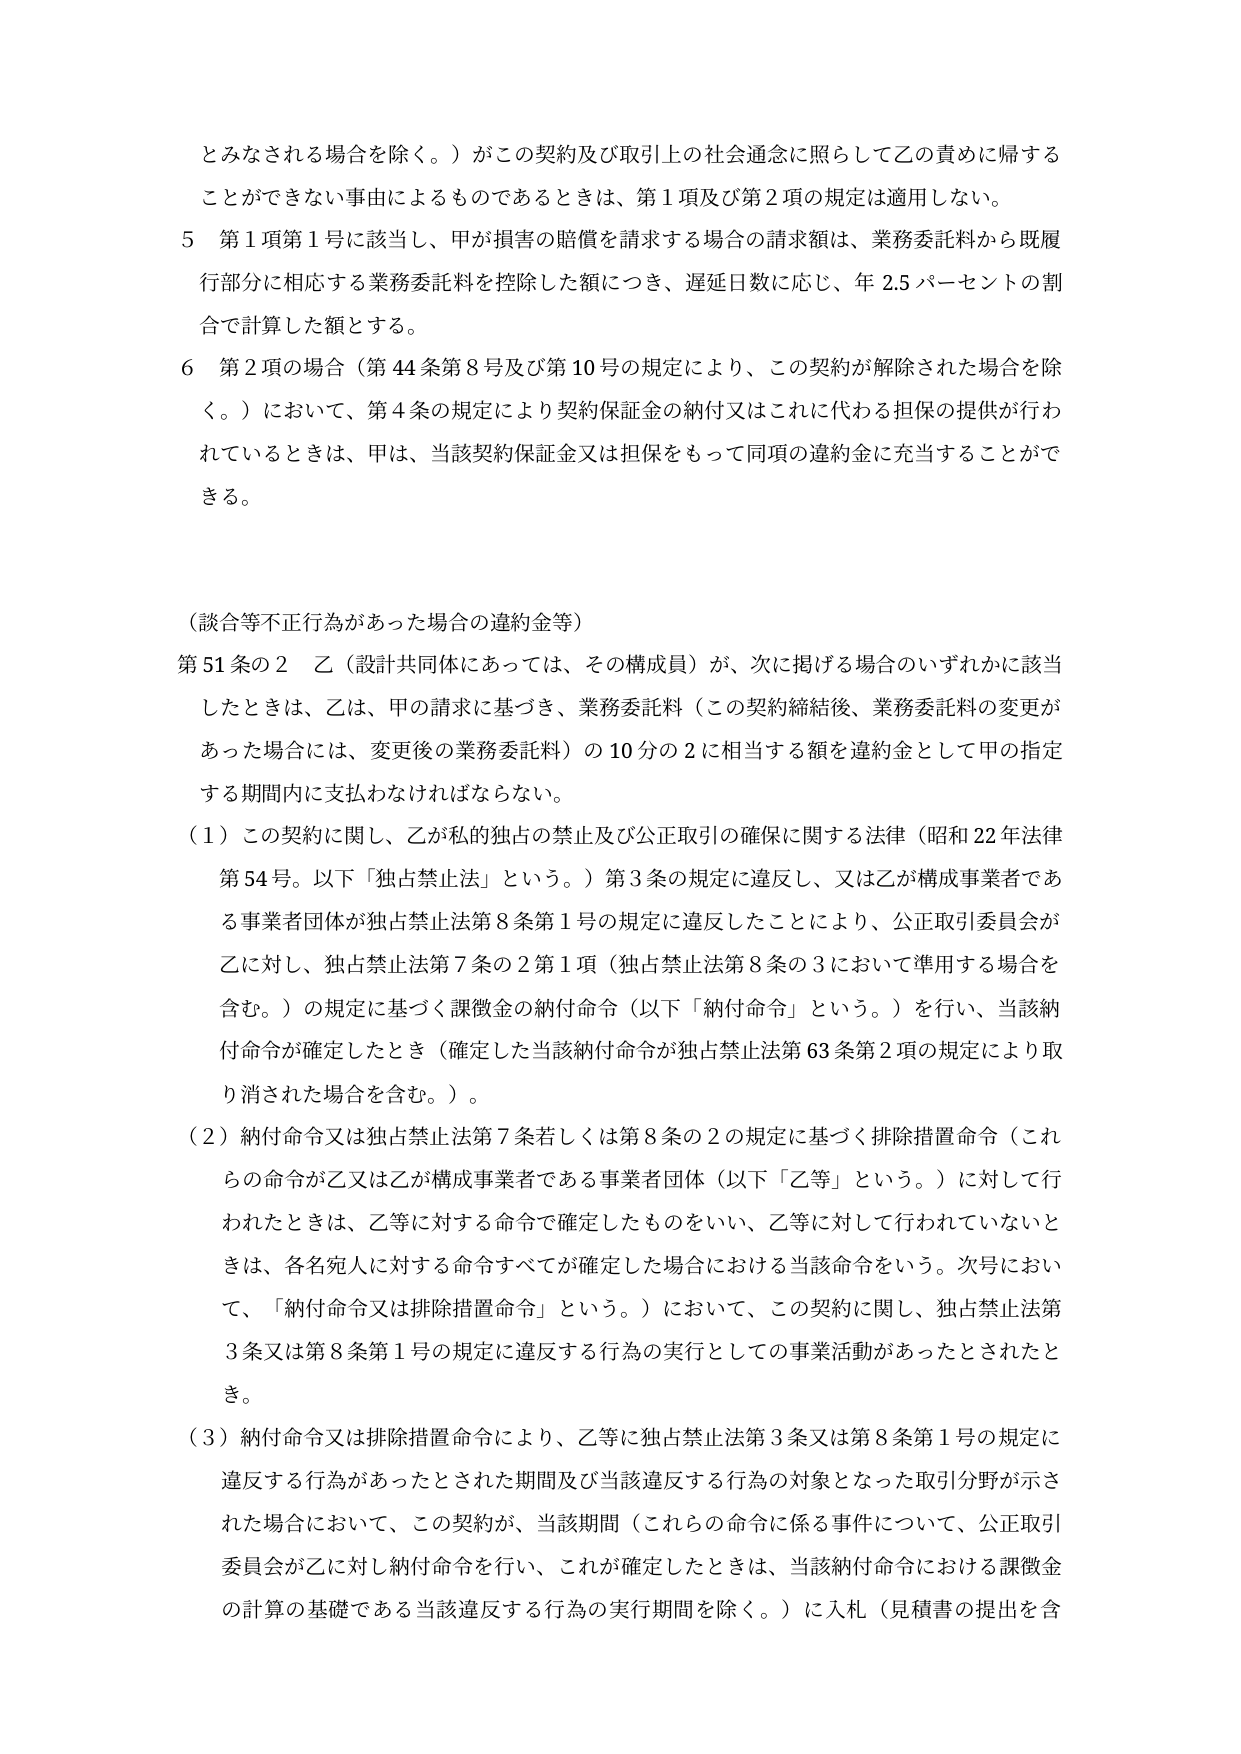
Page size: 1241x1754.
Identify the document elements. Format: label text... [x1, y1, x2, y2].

text （２）納付命令又は独占禁止法第７条若しくは第８条の２の規定に基づく排除措置命令（これらの命令が乙又は乙が構成事業者である事業者団体（以下「乙等」という。）に対して行われたときは、乙等に対する命令で確定したものをいい、乙等に対して行われていないときは、各名宛人に対する命令すべてが確定した場合における当該命令をいう。次号において、「納付命令又は排除措置命令」という。）において、この契約に関し、独占禁止法第３条又は第８条第１号の規定に違反する行為の実行としての事業活動があったとされたとき。 [177, 1116, 1063, 1413]
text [177, 134, 1063, 215]
text （１）この契約に関し、乙が私的独占の禁止及び公正取引の確保に関する法律（昭和22年法律第54号。以下「独占禁止法」という。）第３条の規定に違反し、又は乙が構成事業者である事業者団体が独占禁止法第８条第１号の規定に違反したことにより、公正取引委員会が乙に対し、独占禁止法第７条の２第１項（独占禁止法第８条の３において準用する場合を含む。）の規定に基づく課徴金の納付命令（以下「納付命令」という。）を行い、当該納付命令が確定したとき（確定した当該納付命令が独占禁止法第63条第２項の規定により取り消された場合を含む。）。 [177, 816, 1063, 1112]
text 第51条の２ 乙（設計共同体にあっては、その構成員）が、次に掲げる場合のいずれかに該当したときは、乙は、甲の請求に基づき、業務委託料（この契約締結後、業務委託料の変更があった場合には、変更後の業務委託料）の10分の2に相当する額を違約金として甲の指定する期間内に支払わなければならない。 [177, 644, 1063, 811]
text ５ 第１項第１号に該当し、甲が損害の賠償を請求する場合の請求額は、業務委託料から既履行部分に相応する業務委託料を控除した額につき、遅延日数に応じ、年2.5パーセントの割合で計算した額とする。 [177, 219, 1063, 343]
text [177, 1417, 1063, 1627]
text （談合等不正行為があった場合の違約金等） [177, 602, 1063, 640]
text ６ 第２項の場合（第44条第８号及び第10号の規定により、この契約が解除された場合を除く。）において、第４条の規定により契約保証金の納付又はこれに代わる担保の提供が行われているときは、甲は、当該契約保証金又は担保をもって同項の違約金に充当することができる。 [177, 348, 1063, 514]
